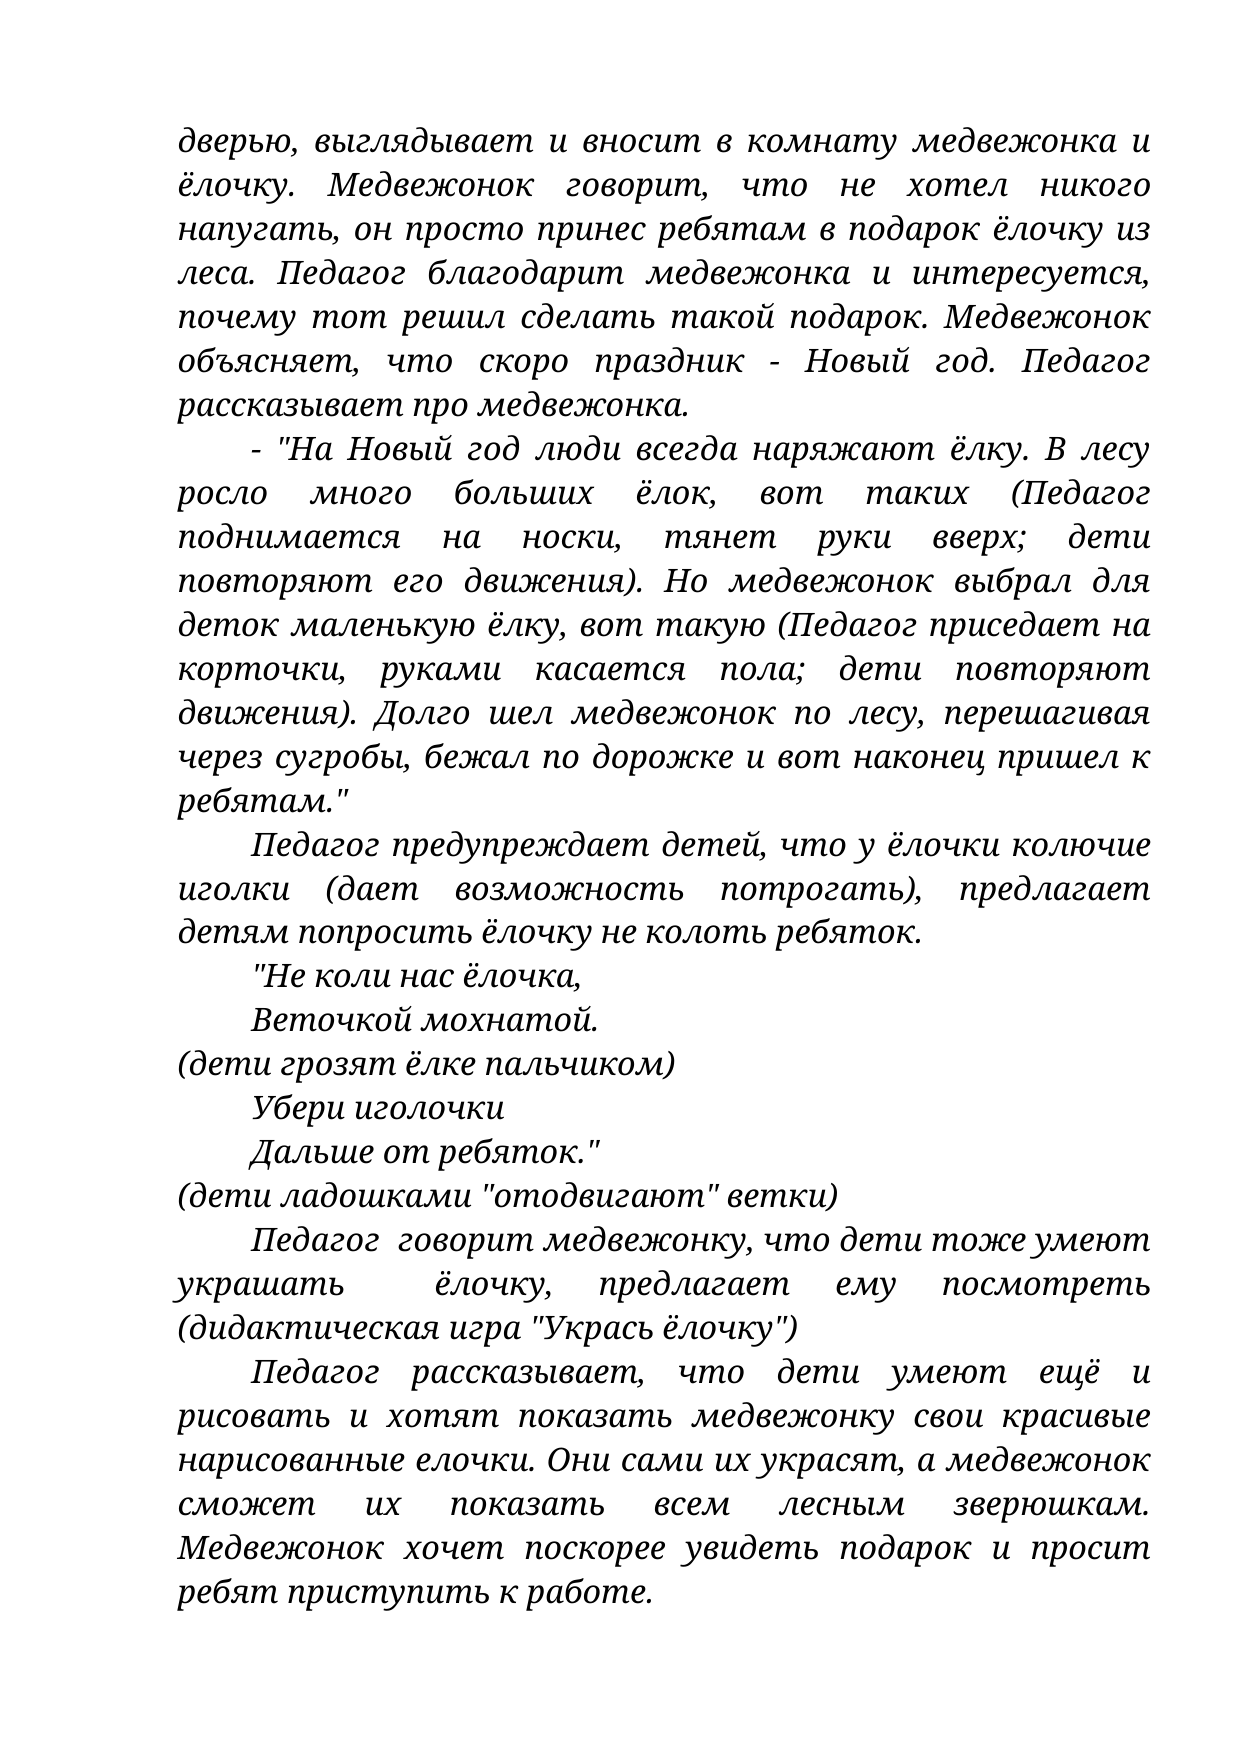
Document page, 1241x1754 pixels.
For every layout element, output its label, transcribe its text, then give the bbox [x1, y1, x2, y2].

text Педагог предупреждает детей, что у ёлочки колючие иголки (дает возможность потрогать), предлагает детям попросить ёлочку не колоть ребяток. [177, 821, 1152, 953]
text Убери иголочки [177, 1085, 1152, 1129]
text "Не коли нас ёлочка, [177, 953, 1152, 997]
text (дети ладошками "отодвигают" ветки) [177, 1173, 1152, 1217]
text Педагог говорит медвежонку, что дети тоже умеют украшать ёлочку, предлагает ему посмотреть (дидактическая игра "Укрась ёлочку") [177, 1217, 1152, 1349]
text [177, 118, 1152, 426]
text - "На Новый год люди всегда наряжают ёлку. В лесу росло много больших ёлок, вот таких (Педагог поднимается на носки, тянет руки вверх; дети повторяют его движения). Но медвежонок выбрал для деток маленькую ёлку, вот такую (Педагог приседает на корточки, руками касается пола; дети повторяют движения). Долго шел медвежонок по лесу, перешагивая через сугробы, бежал по дорожке и вот наконец пришел к ребятам." [177, 426, 1152, 821]
text Веточкой мохнатой. [177, 997, 1152, 1041]
text Дальше от ребяток." [177, 1129, 1152, 1173]
text Педагог рассказывает, что дети умеют ещё и рисовать и хотят показать медвежонку свои красивые нарисованные елочки. Они сами их украсят, а медвежонок сможет их показать всем лесным зверюшкам. Медвежонок хочет поскорее увидеть подарок и просит ребят приступить к работе. [177, 1349, 1152, 1613]
text (дети грозят ёлке пальчиком) [177, 1041, 1152, 1085]
